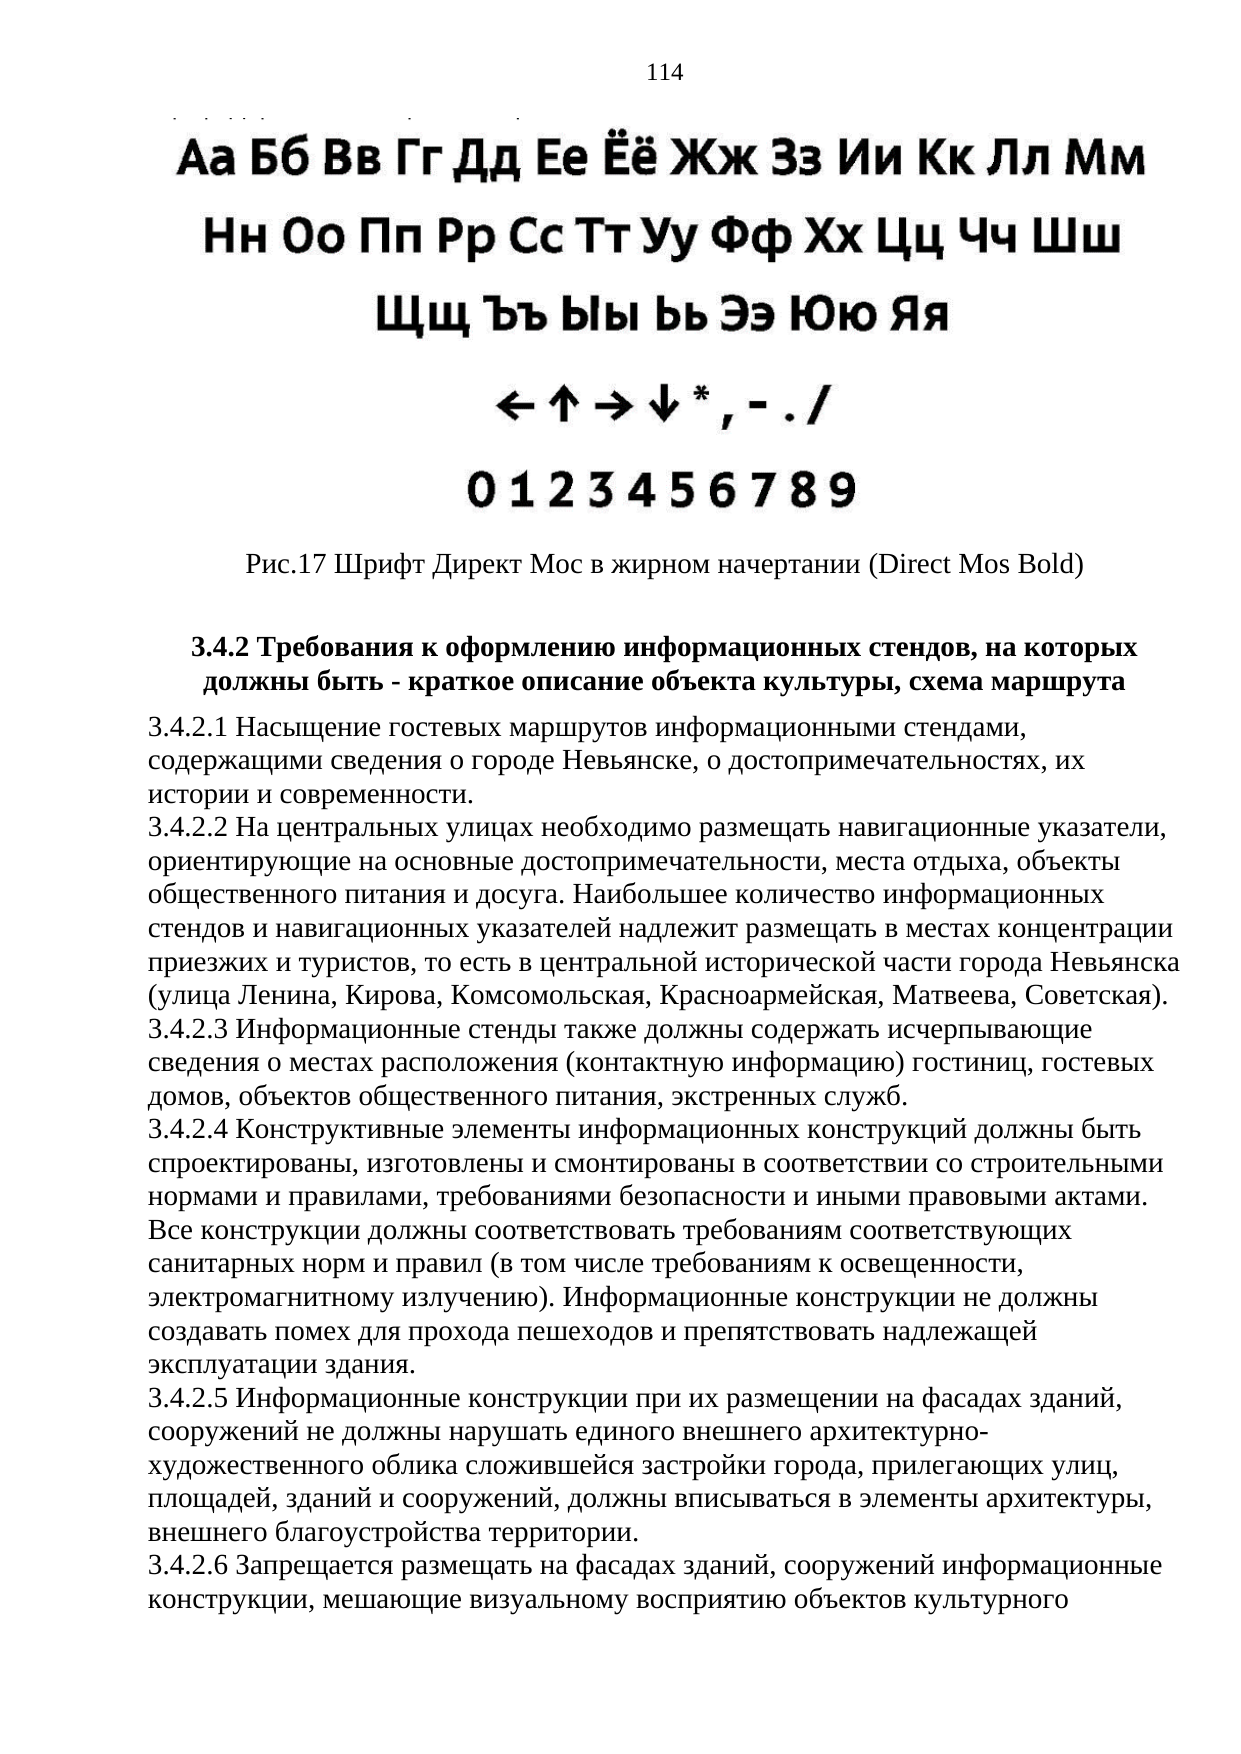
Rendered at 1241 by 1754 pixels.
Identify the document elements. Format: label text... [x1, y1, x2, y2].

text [148, 1547, 1181, 1614]
text 3.4.2.1 Насыщение гостевых маршрутов информационными стендами, содержащими сведения о городе Невьянске, о достопримечательностях, их истории и современности. [148, 709, 1181, 809]
subtitle 3.4.2 Требования к оформлению информационных стендов, на которых должны быть - краткое описание объекта культуры, схема маршрута [148, 629, 1181, 696]
text 3.4.2.2 На центральных улицах необходимо размещать навигационные указатели, ориентирующие на основные достопримечательности, места отдыха, объекты общественного питания и досуга. Наибольшее количество информационных стендов и навигационных указателей надлежит размещать в местах концентрации приезжих и туристов, то есть в центральной исторической части города Невьянска (улица Ленина, Кирова, Комсомольская, Красноармейская, Матвеева, Советская). [148, 809, 1181, 1011]
text 3.4.2.3 Информационные стенды также должны содержать исчерпывающие сведения о местах расположения (контактную информацию) гостиниц, гостевых домов, объектов общественного питания, экстренных служб. [148, 1011, 1181, 1111]
text 3.4.2.5 Информационные конструкции при их размещении на фасадах зданий, сооружений не должны нарушать единого внешнего архитектурно-художественного облика сложившейся застройки города, прилегающих улиц, площадей, зданий и сооружений, должны вписываться в элементы архитектуры, внешнего благоустройства территории. [148, 1380, 1181, 1547]
picture [147, 118, 1182, 534]
text Рис.17 Шрифт Директ Мос в жирном начертании (Direct Mos Bold) [148, 546, 1181, 579]
text 3.4.2.4 Конструктивные элементы информационных конструкций должны быть спроектированы, изготовлены и смонтированы в соответствии со строительными нормами и правилами, требованиями безопасности и иными правовыми актами. Все конструкции должны соответствовать требованиям соответствующих санитарных норм и правил (в том числе требованиям к освещенности, электромагнитному излучению). Информационные конструкции не должны создавать помех для прохода пешеходов и препятствовать надлежащей эксплуатации здания. [148, 1111, 1181, 1380]
